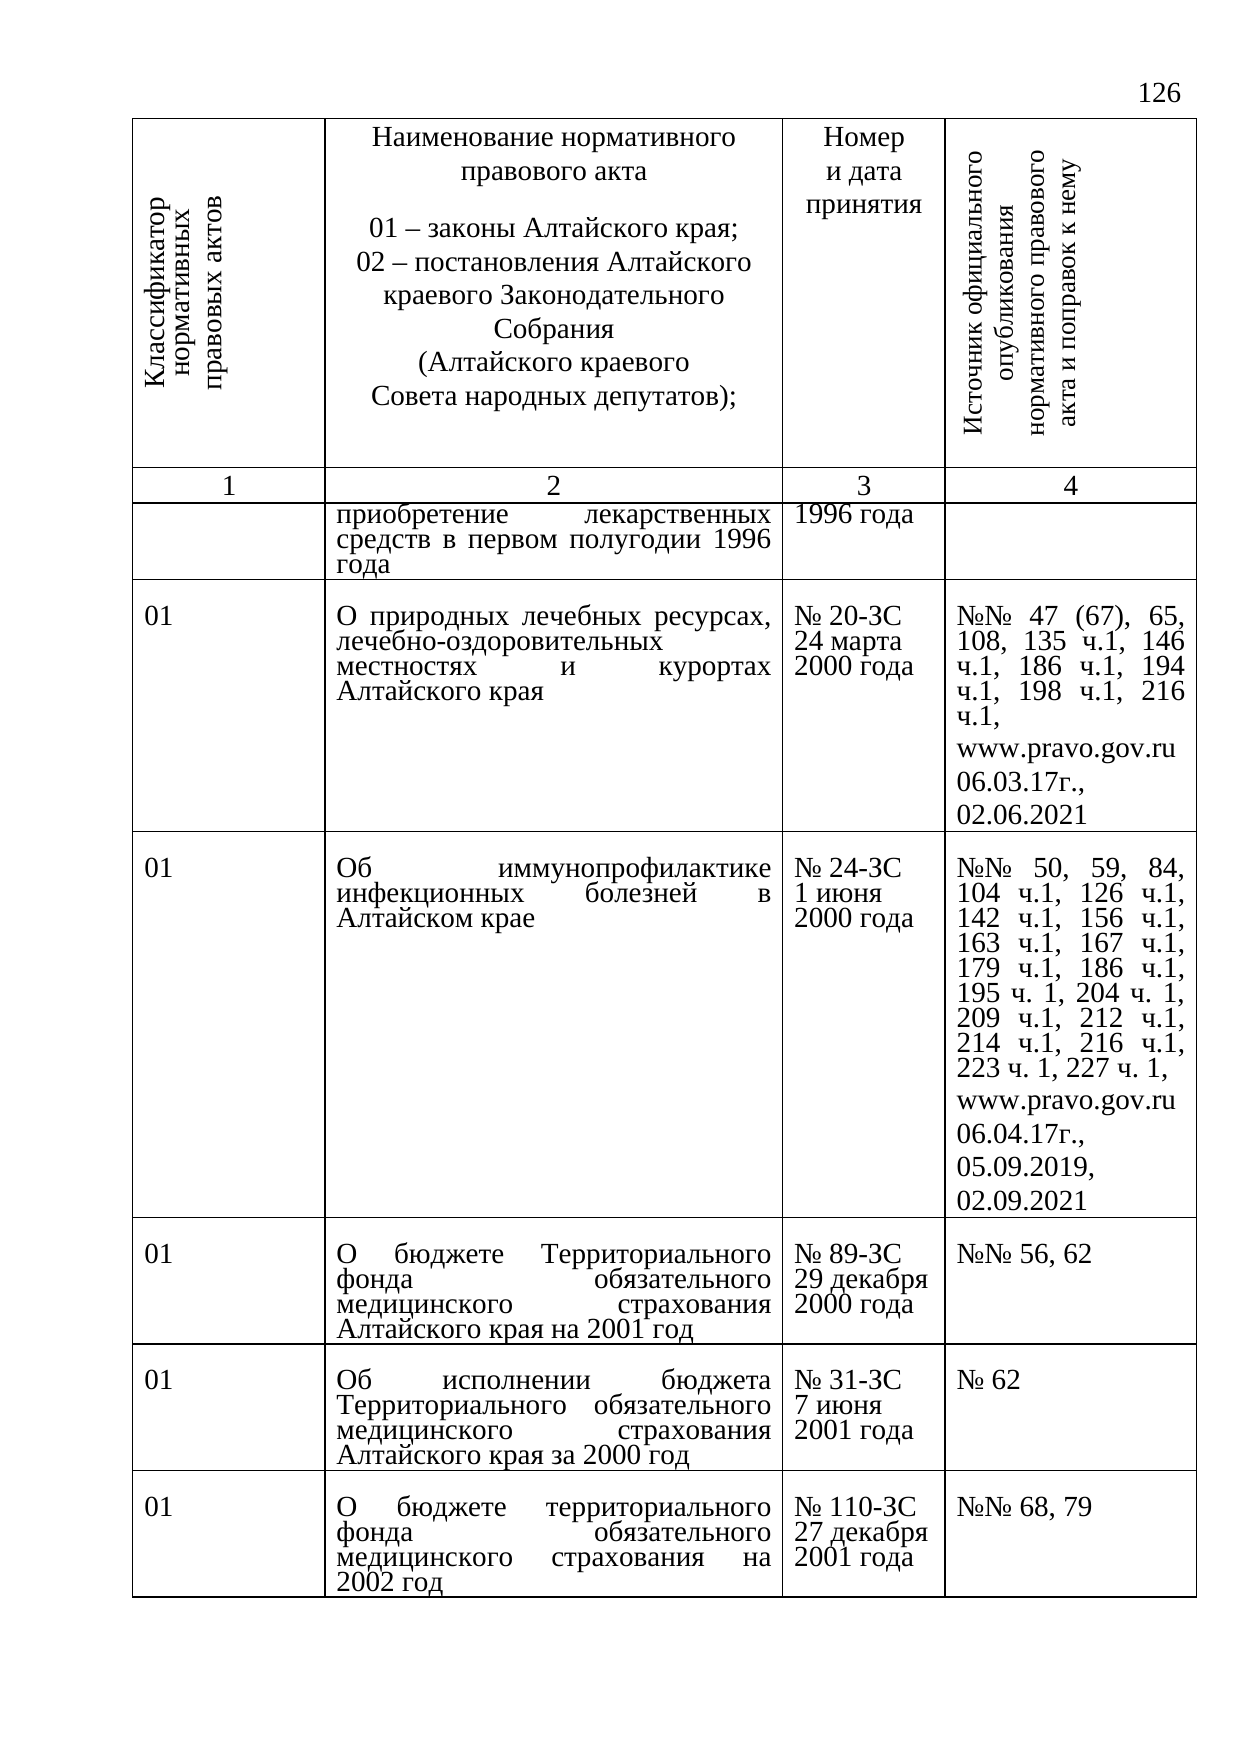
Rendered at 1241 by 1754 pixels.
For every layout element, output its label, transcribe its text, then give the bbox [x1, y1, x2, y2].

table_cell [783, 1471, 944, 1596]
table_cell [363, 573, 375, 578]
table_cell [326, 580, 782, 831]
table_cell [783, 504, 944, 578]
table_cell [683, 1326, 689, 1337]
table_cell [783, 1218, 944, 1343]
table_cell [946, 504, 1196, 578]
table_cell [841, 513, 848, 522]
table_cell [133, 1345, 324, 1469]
table_cell 2 [326, 468, 782, 502]
table_cell 3 [783, 468, 944, 502]
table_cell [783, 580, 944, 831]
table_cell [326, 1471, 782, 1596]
table_cell 4 [946, 468, 1196, 502]
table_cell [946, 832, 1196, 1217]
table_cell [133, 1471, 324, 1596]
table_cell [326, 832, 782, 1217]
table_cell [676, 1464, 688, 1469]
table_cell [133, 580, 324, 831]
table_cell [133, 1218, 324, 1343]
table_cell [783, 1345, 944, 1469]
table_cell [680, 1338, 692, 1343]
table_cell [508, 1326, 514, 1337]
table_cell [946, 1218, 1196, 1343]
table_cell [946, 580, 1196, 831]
table_header Источник официального опубликования нормативного правового акта и поправок к нему [946, 119, 1196, 467]
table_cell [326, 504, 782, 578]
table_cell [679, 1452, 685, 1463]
table_header Номер и дата принятия [783, 119, 944, 467]
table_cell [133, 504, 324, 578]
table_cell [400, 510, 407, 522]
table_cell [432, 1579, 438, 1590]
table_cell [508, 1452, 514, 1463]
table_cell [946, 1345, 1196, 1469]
table_header Наименование нормативного правового акта 01 – законы Алтайского края; 02 – постановления Алтайского краевого Законодательного Собрания (Алтайского краевого Совета народных депутатов); [326, 119, 782, 467]
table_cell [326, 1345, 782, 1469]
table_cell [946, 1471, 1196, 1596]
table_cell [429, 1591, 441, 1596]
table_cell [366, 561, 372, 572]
table_header Классификатор нормативных правовых актов [133, 119, 324, 467]
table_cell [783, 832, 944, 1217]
table_cell 1 [133, 468, 324, 502]
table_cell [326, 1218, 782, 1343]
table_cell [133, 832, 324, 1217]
